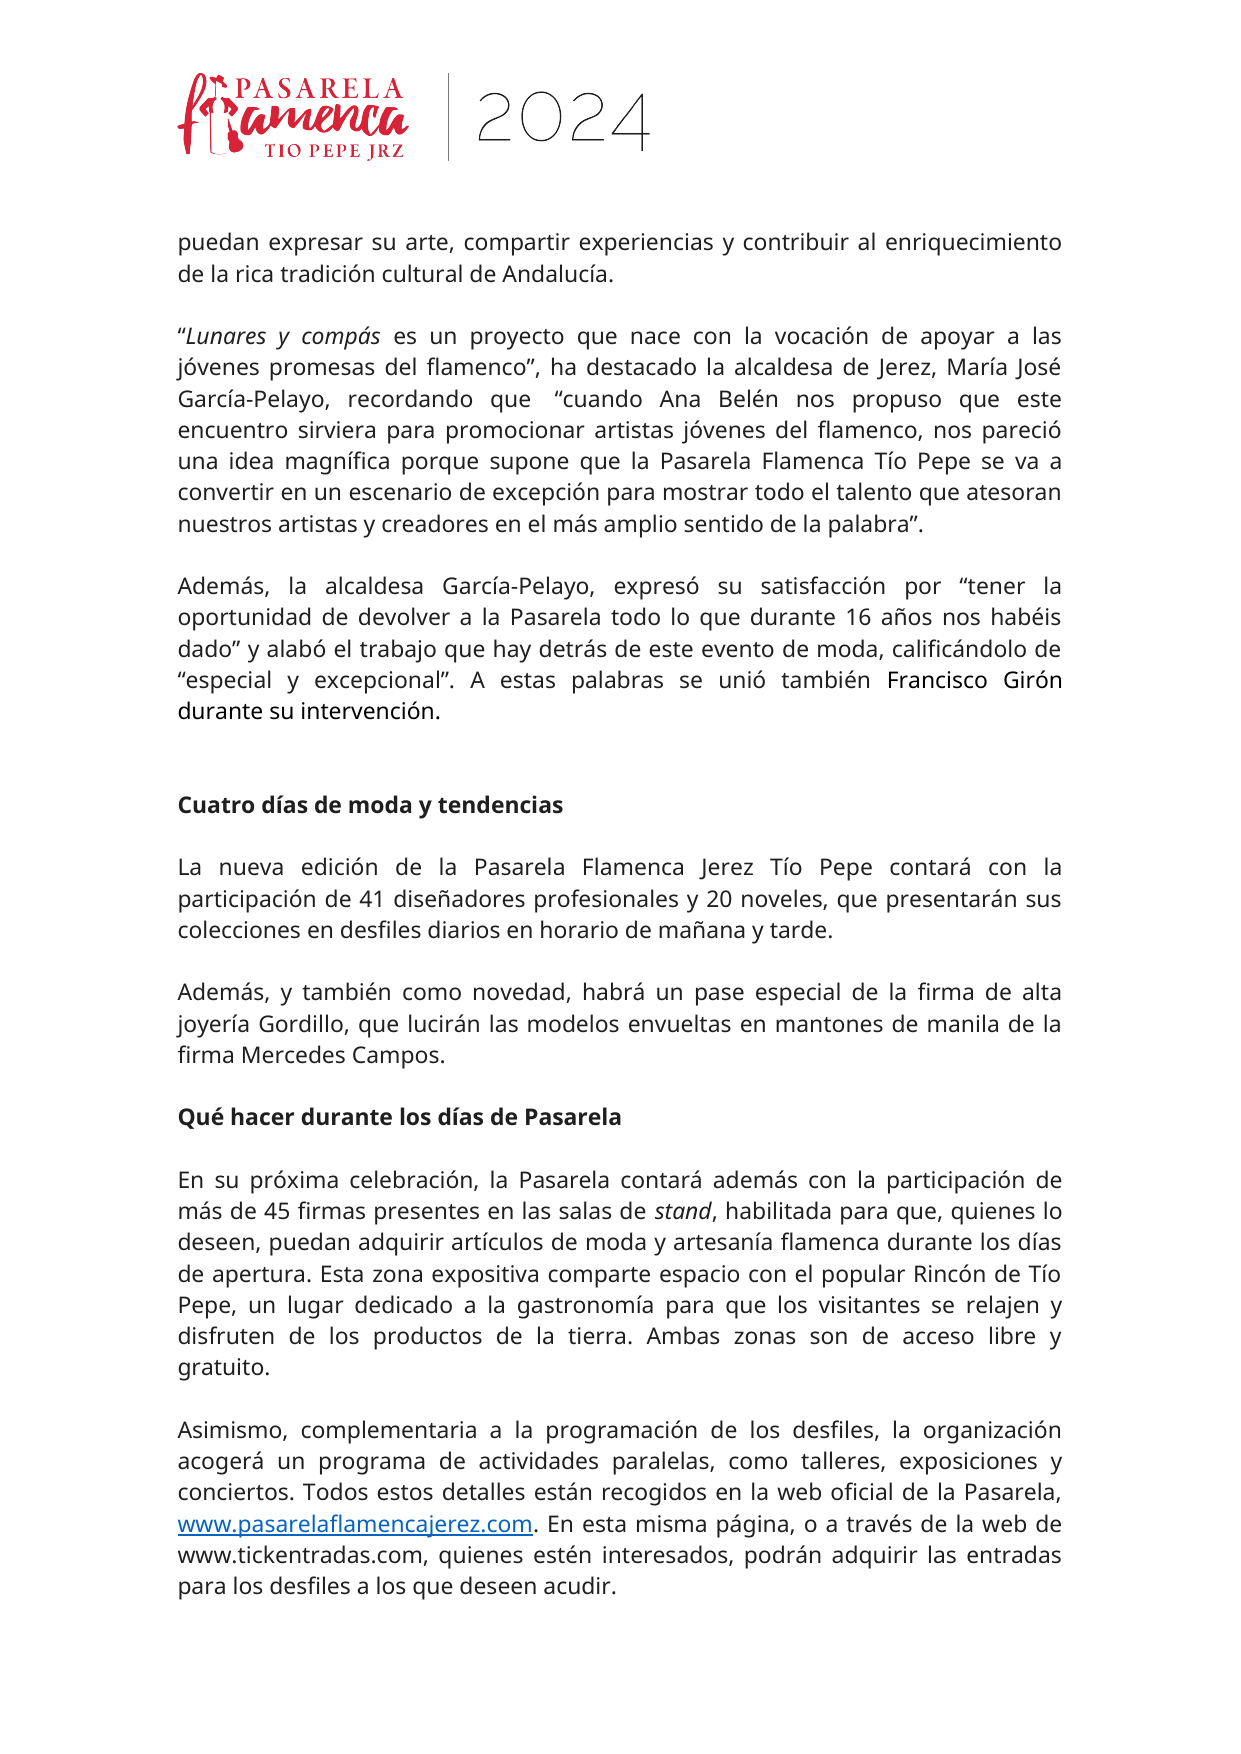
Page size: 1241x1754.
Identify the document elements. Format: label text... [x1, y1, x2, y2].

text Además, la alcaldesa García-Pelayo, expresó su satisfacción por “tener la oportunidad de devolver a la Pasarela todo lo que durante 16 años nos habéis dado” y alabó el trabajo que hay detrás de este evento de moda, calificándolo de “especial y excepcional”. A estas palabras se unió también Francisco Girón durante su intervención. [177, 570, 1063, 726]
picture [177, 73, 650, 161]
text “Lunares y compás es un proyecto que nace con la vocación de apoyar a las jóvenes promesas del flamenco”, ha destacado la alcaldesa de Jerez, María José García-Pelayo, recordando que “cuando Ana Belén nos propuso que este encuentro sirviera para promocionar artistas jóvenes del flamenco, nos pareció una idea magnífica porque supone que la Pasarela Flamenca Tío Pepe se va a convertir en un escenario de excepción para mostrar todo el talento que atesoran nuestros artistas y creadores en el más amplio sentido de la palabra”. [177, 320, 1063, 539]
text Asimismo, complementaria a la programación de los desfiles, la organización acogerá un programa de actividades paralelas, como talleres, exposiciones y conciertos. Todos estos detalles están recogidos en la web oficial de la Pasarela, www.pasarelaflamencajerez.com. En esta misma página, o a través de la web de www.tickentradas.com, quienes estén interesados, podrán adquirir las entradas para los desfiles a los que deseen acudir. [177, 1414, 1063, 1601]
text La nueva edición de la Pasarela Flamenca Jerez Tío Pepe contará con la participación de 41 diseñadores profesionales y 20 noveles, que presentarán sus colecciones en desfiles diarios en horario de mañana y tarde. [177, 851, 1063, 945]
text Además, y también como novedad, habrá un pase especial de la firma de alta joyería Gordillo, que lucirán las modelos envueltas en mantones de manila de la firma Mercedes Campos. [177, 976, 1063, 1070]
text Cuatro días de moda y tendencias [177, 789, 1063, 820]
text Qué hacer durante los días de Pasarela [177, 1101, 1063, 1133]
text En su próxima celebración, la Pasarela contará además con la participación de más de 45 firmas presentes en las salas de stand, habilitada para que, quienes lo deseen, puedan adquirir artículos de moda y artesanía flamenca durante los días de apertura. Esta zona expositiva comparte espacio con el popular Rincón de Tío Pepe, un lugar dedicado a la gastronomía para que los visitantes se relajen y disfruten de los productos de la tierra. Ambas zonas son de acceso libre y gratuito. [177, 1164, 1063, 1383]
